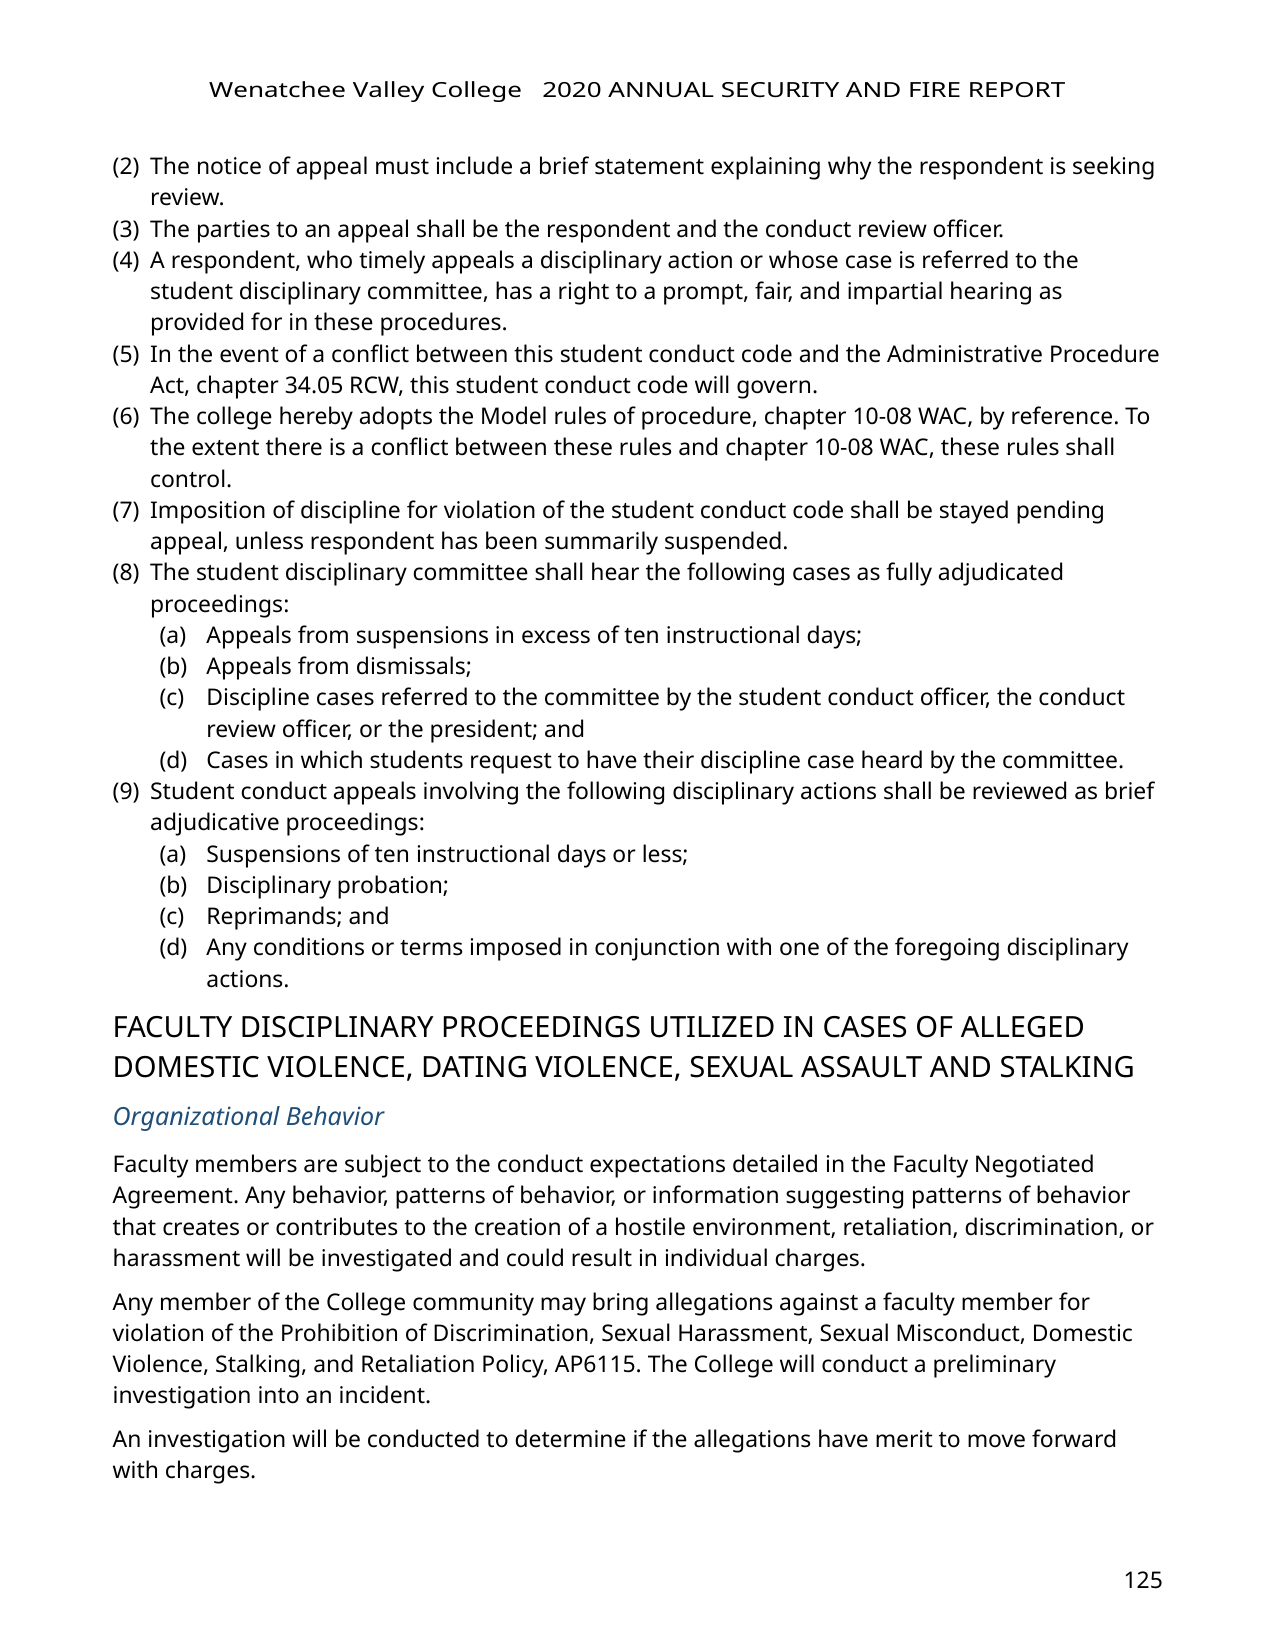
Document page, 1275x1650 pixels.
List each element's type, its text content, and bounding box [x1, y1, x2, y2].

list The student disciplinary committee shall hear the following cases as fully adjudicated proceedings: [112, 556, 1162, 619]
list Reprimands; and [159, 900, 1162, 931]
list Imposition of discipline for violation of the student conduct code shall be stayed pending appeal, unless respondent has been summarily suspended. [112, 494, 1162, 556]
list Appeals from suspensions in excess of ten instructional days; [159, 619, 1162, 650]
subtitle FACULTY DISCIPLINARY PROCEEDINGS UTILIZED IN CASES OF ALLEGED DOMESTIC VIOLENCE, DATING VIOLENCE, SEXUAL ASSAULT AND STALKING [112, 1006, 1162, 1086]
text Any member of the College community may bring allegations against a faculty member for violation of the Prohibition of Discrimination, Sexual Harassment, Sexual Misconduct, Domestic Violence, Stalking, and Retaliation Policy, AP6115. The College will conduct a preliminary investigation into an incident. [112, 1286, 1162, 1411]
list Student conduct appeals involving the following disciplinary actions shall be reviewed as brief adjudicative proceedings: [112, 775, 1162, 837]
list The college hereby adopts the Model rules of procedure, chapter 10-08 WAC, by reference. To the extent there is a conflict between these rules and chapter 10-08 WAC, these rules shall control. [112, 400, 1162, 494]
list Suspensions of ten instructional days or less; [159, 837, 1162, 869]
list Cases in which students request to have their discipline case heard by the committee. [159, 744, 1162, 775]
list In the event of a conflict between this student conduct code and the Administrative Procedure Act, chapter 34.05 RCW, this student conduct code will govern. [112, 337, 1162, 400]
list Appeals from dismissals; [159, 650, 1162, 681]
list Disciplinary probation; [159, 869, 1162, 900]
list The notice of appeal must include a brief statement explaining why the respondent is seeking review. [112, 150, 1162, 212]
subtitle Organizational Behavior [112, 1098, 1162, 1132]
list The parties to an appeal shall be the respondent and the conduct review officer. [112, 212, 1162, 244]
list Discipline cases referred to the committee by the student conduct officer, the conduct review officer, or the president; and [159, 681, 1162, 744]
text An investigation will be conducted to determine if the allegations have merit to move forward with charges. [112, 1423, 1162, 1486]
text Faculty members are subject to the conduct expectations detailed in the Faculty Negotiated Agreement. Any behavior, patterns of behavior, or information suggesting patterns of behavior that creates or contributes to the creation of a hostile environment, retaliation, discrimination, or harassment will be investigated and could result in individual charges. [112, 1148, 1162, 1273]
list Any conditions or terms imposed in conjunction with one of the foregoing disciplinary actions. [159, 931, 1162, 994]
list A respondent, who timely appeals a disciplinary action or whose case is referred to the student disciplinary committee, has a right to a prompt, fair, and impartial hearing as provided for in these procedures. [112, 244, 1162, 337]
